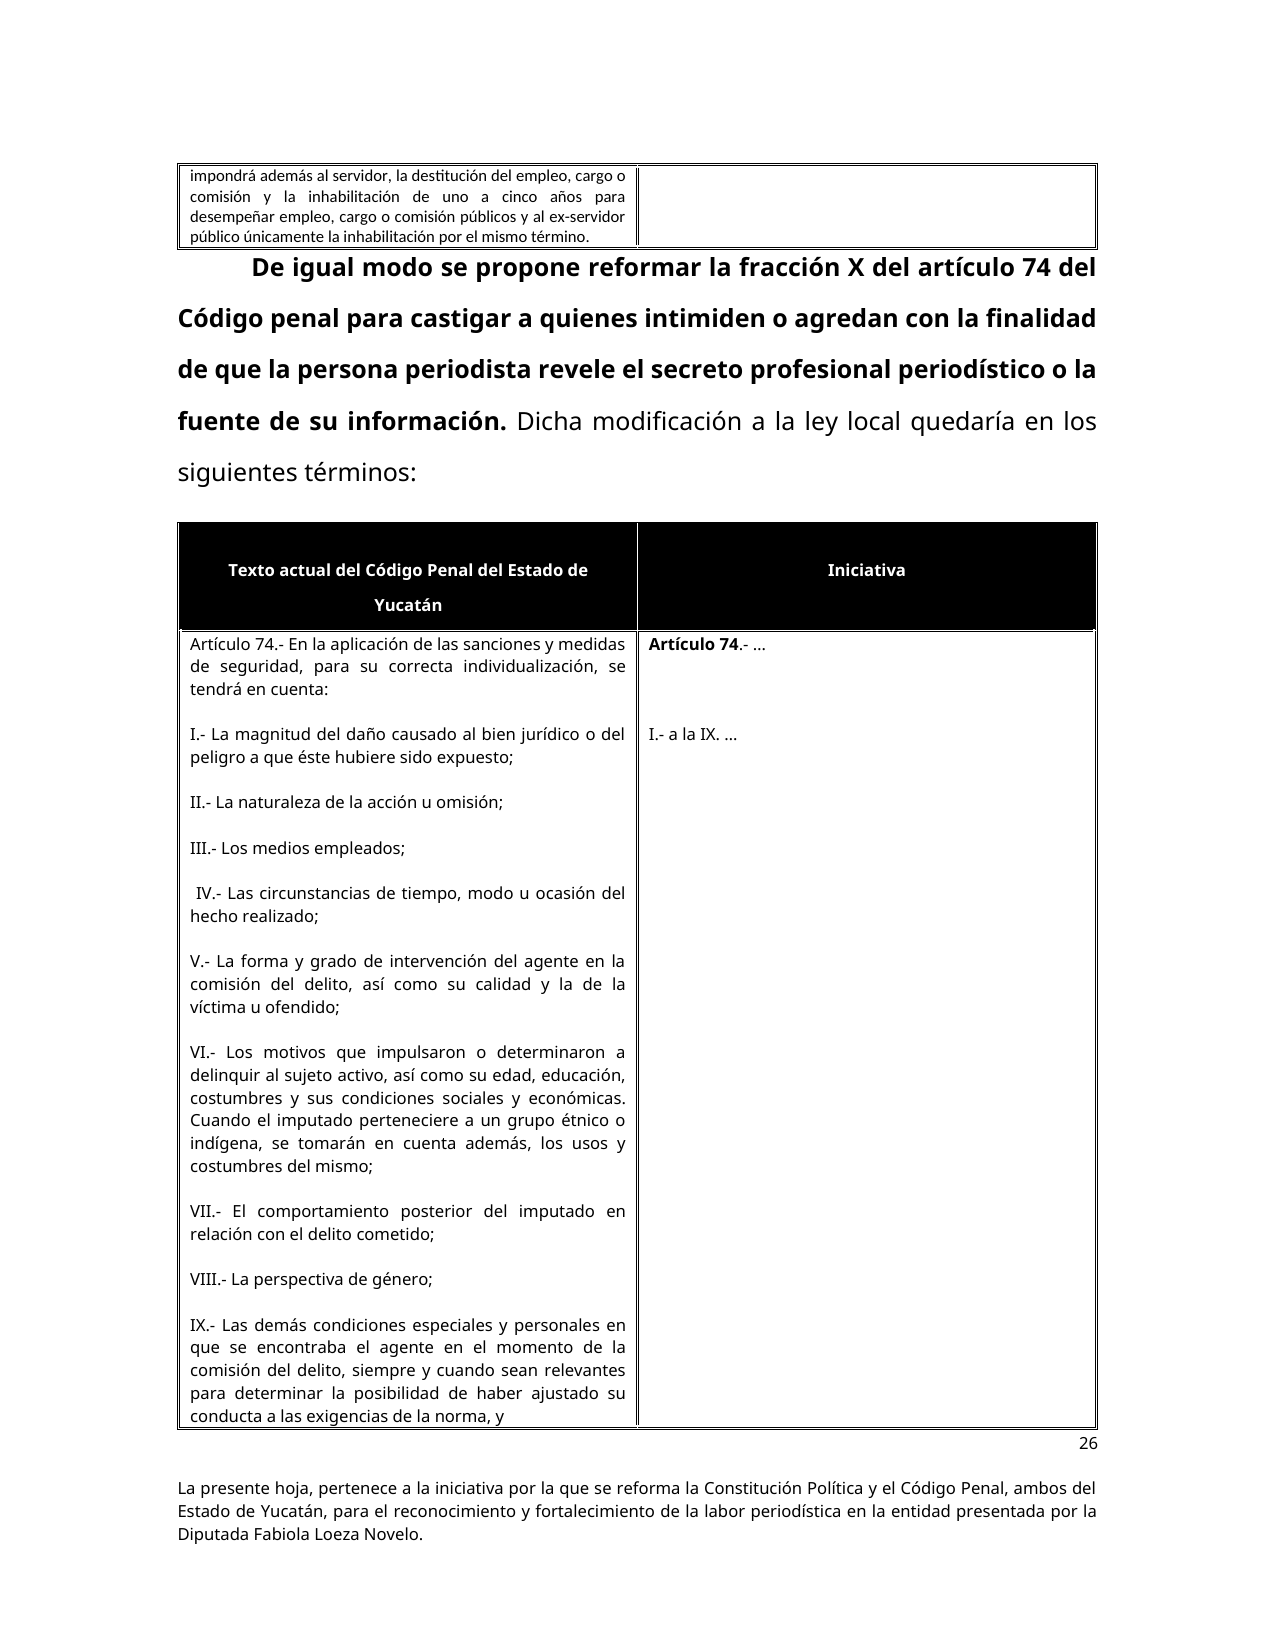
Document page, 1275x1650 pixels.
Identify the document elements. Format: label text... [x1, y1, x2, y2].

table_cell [179, 629, 637, 1427]
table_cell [638, 629, 1096, 1427]
text De igual modo se propone reformar la fracción X del artículo 74 del Código penal para castigar a quienes intimiden o agredan con la finalidad de que la persona periodista revele el secreto profesional periodístico o la fuente de su información. Dicha modificación a la ley local quedaría en los siguientes términos: [177, 250, 1098, 488]
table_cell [638, 166, 1095, 247]
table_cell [180, 166, 637, 247]
table_header Iniciativa [638, 525, 1095, 629]
table_header Texto actual del Código Penal del Estado de Yucatán [180, 525, 637, 629]
